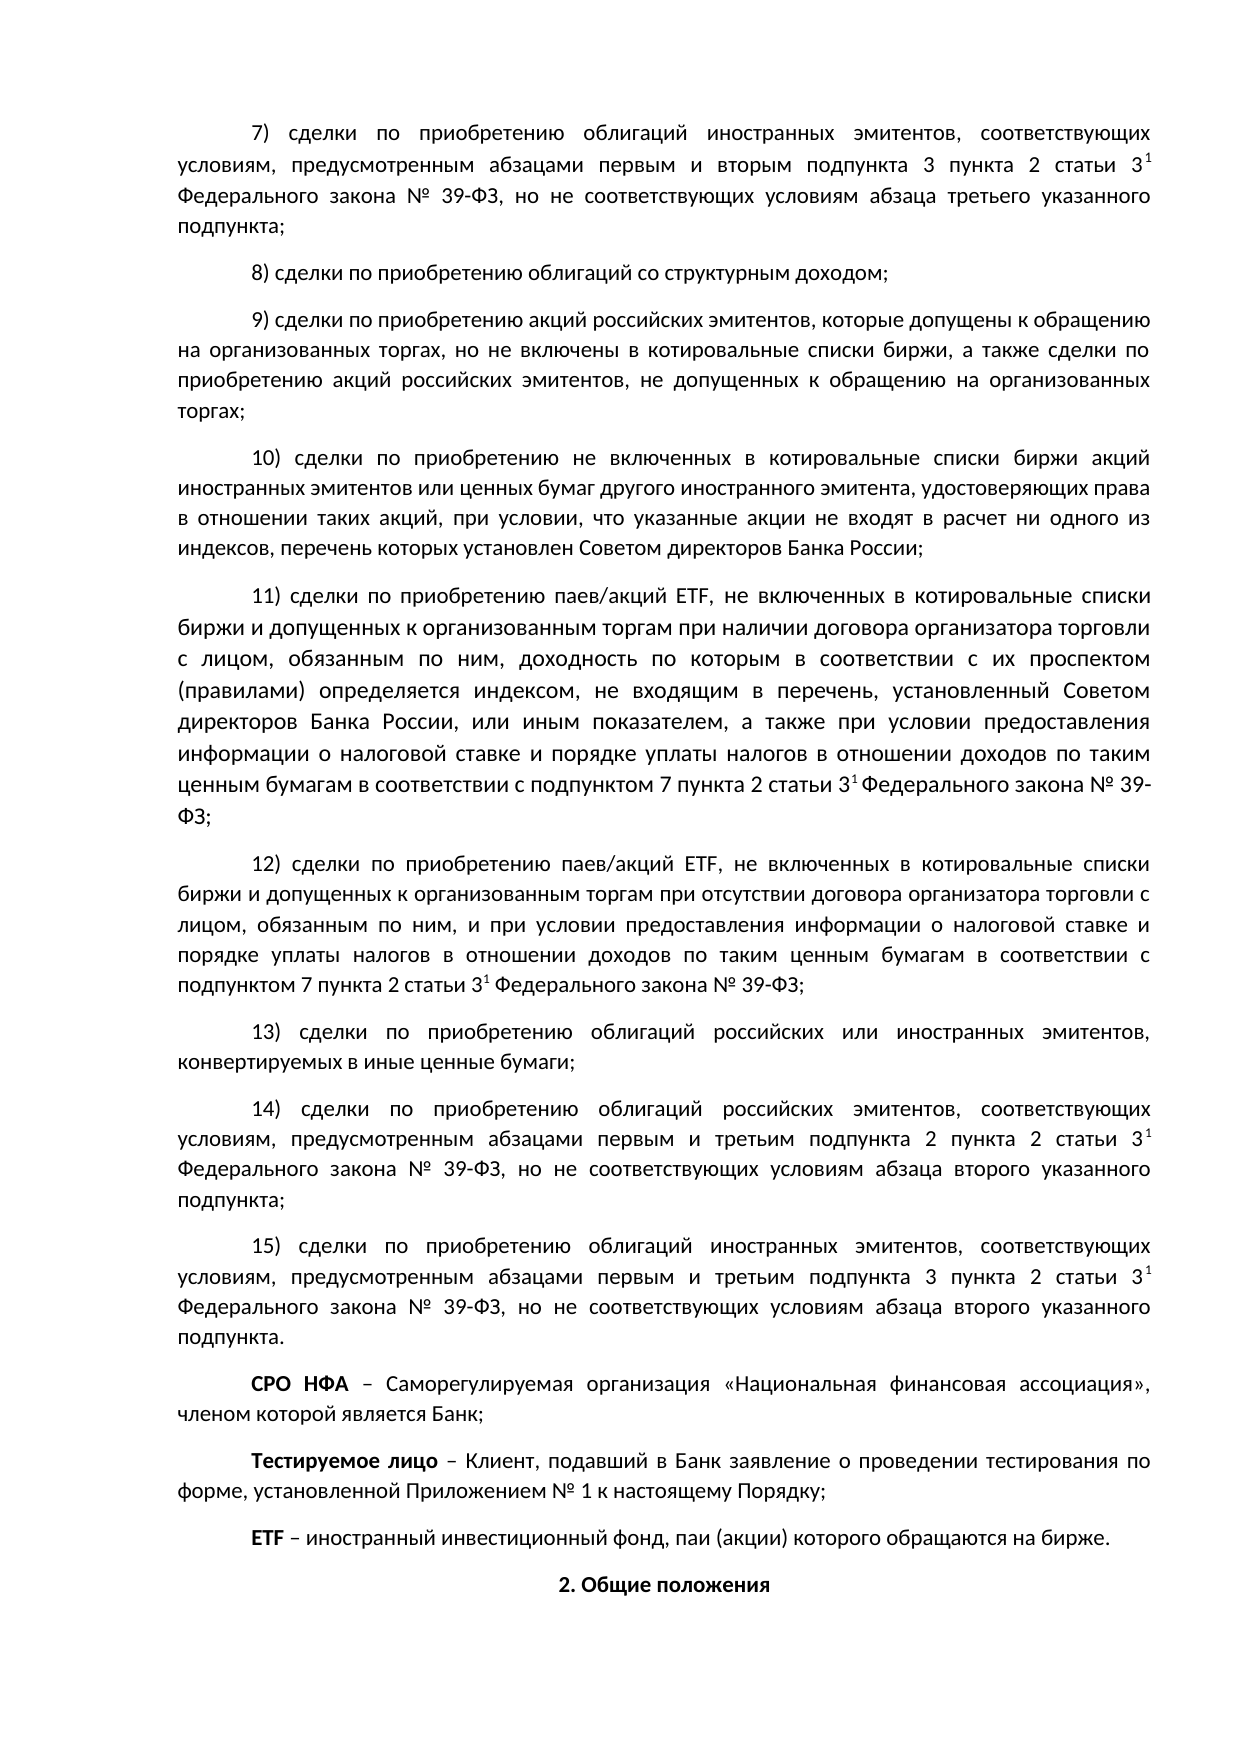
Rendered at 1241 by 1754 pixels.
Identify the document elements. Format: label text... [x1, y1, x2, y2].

text 11) сделки по приобретению паев/акций ETF, не включенных в котировальные списки биржи и допущенных к организованным торгам при наличии договора организатора торговли с лицом, обязанным по ним, доходность по которым в соответствии с их проспектом (правилами) определяется индексом, не входящим в перечень, установленный Советом директоров Банка России, или иным показателем, а также при условии предоставления информации о налоговой ставке и порядке уплаты налогов в отношении доходов по таким ценным бумагам в соответствии с подпунктом 7 пункта 2 статьи 31 Федерального закона № 39-ФЗ; [177, 580, 1152, 830]
text 2. Общие положения [177, 1570, 1152, 1598]
text 8) сделки по приобретению облигаций со структурным доходом; [177, 258, 1152, 286]
text 10) сделки по приобретению не включенных в котировальные списки биржи акций иностранных эмитентов или ценных бумаг другого иностранного эмитента, удостоверяющих права в отношении таких акций, при условии, что указанные акции не входят в расчет ни одного из индексов, перечень которых установлен Советом директоров Банка России; [177, 443, 1152, 561]
text 13) сделки по приобретению облигаций российских или иностранных эмитентов, конвертируемых в иные ценные бумаги; [177, 1017, 1152, 1075]
text Тестируемое лицо – Клиент, подавший в Банк заявление о проведении тестирования по форме, установленной Приложением № 1 к настоящему Порядку; [177, 1446, 1152, 1504]
text 15) сделки по приобретению облигаций иностранных эмитентов, соответствующих условиям, предусмотренным абзацами первым и третьим подпункта 3 пункта 2 статьи 31 Федерального закона № 39-ФЗ, но не соответствующих условиям абзаца второго указанного подпункта. [177, 1232, 1152, 1350]
text СРО НФА – Саморегулируемая организация «Национальная финансовая ассоциация», членом которой является Банк; [177, 1369, 1152, 1427]
text ETF – иностранный инвестиционный фонд, паи (акции) которого обращаются на бирже. [177, 1523, 1152, 1551]
text 7) сделки по приобретению облигаций иностранных эмитентов, соответствующих условиям, предусмотренным абзацами первым и вторым подпункта 3 пункта 2 статьи 31 Федерального закона № 39-ФЗ, но не соответствующих условиям абзаца третьего указанного подпункта; [177, 118, 1152, 239]
text 9) сделки по приобретению акций российских эмитентов, которые допущены к обращению на организованных торгах, но не включены в котировальные списки биржи, а также сделки по приобретению акций российских эмитентов, не допущенных к обращению на организованных торгах; [177, 305, 1152, 424]
text 14) сделки по приобретению облигаций российских эмитентов, соответствующих условиям, предусмотренным абзацами первым и третьим подпункта 2 пункта 2 статьи 31 Федерального закона № 39-ФЗ, но не соответствующих условиям абзаца второго указанного подпункта; [177, 1094, 1152, 1213]
text 12) сделки по приобретению паев/акций ETF, не включенных в котировальные списки биржи и допущенных к организованным торгам при отсутствии договора организатора торговли с лицом, обязанным по ним, и при условии предоставления информации о налоговой ставке и порядке уплаты налогов в отношении доходов по таким ценным бумагам в соответствии с подпунктом 7 пункта 2 статьи 31 Федерального закона № 39-ФЗ; [177, 849, 1152, 998]
